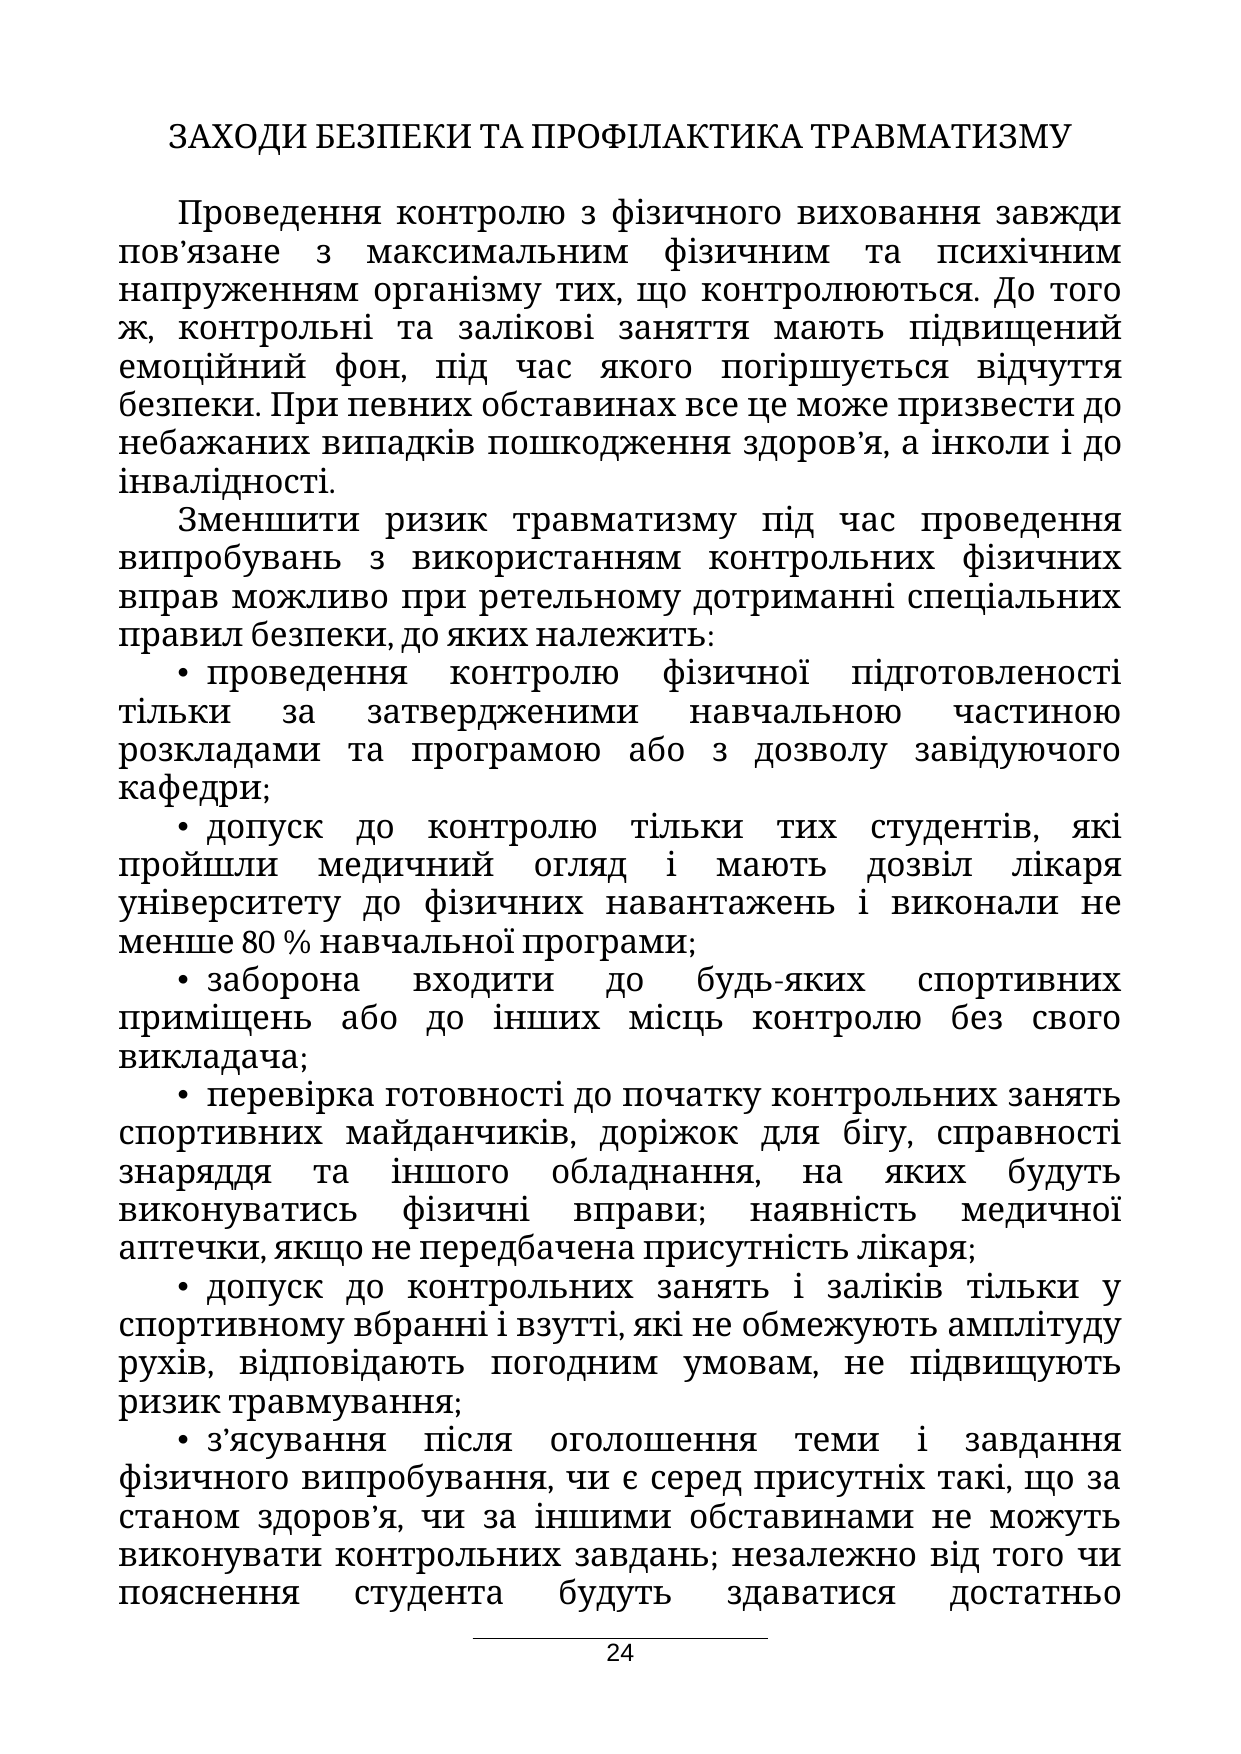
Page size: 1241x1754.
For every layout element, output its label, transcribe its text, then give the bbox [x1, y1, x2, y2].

list перевірка готовності до початку контрольних занять спортивних майданчиків, доріжок для бігу, справності знаряддя та іншого обладнання, на яких будуть виконуватись фізичні вправи; наявність медичної аптечки, якщо не передбачена присутність лікаря; [118, 1076, 1122, 1268]
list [118, 1421, 1122, 1613]
list допуск до контрольних занять і заліків тільки у спортивному вбранні і взутті, які не обмежують амплітуду рухів, відповідають погодним умовам, не підвищують ризик травмування; [118, 1268, 1122, 1421]
list заборона входити до будь-яких спортивних приміщень або до інших місць контролю без свого викладача; [118, 961, 1122, 1076]
list проведення контролю фізичної підготовленості тільки за затвердженими навчальною частиною розкладами та програмою або з дозволу завідуючого кафедри; [118, 655, 1122, 808]
text Зменшити ризик травматизму під час проведення випробувань з використанням контрольних фізичних вправ можливо при ретельному дотриманні спеціальних правил безпеки, до яких належить: [118, 501, 1122, 655]
text Проведення контролю з фізичного виховання завжди пов’язане з максимальним фізичним та психічним напруженням організму тих, що контролюються. До того ж, контрольні та залікові заняття мають підвищений емоційний фон, під час якого погіршується відчуття безпеки. При певних обставинах все це може призвести до небажаних випадків пошкодження здоров’я, а інколи і до інвалідності. [118, 195, 1122, 501]
list допуск до контролю тільки тих студентів, які пройшли медичний огляд і мають дозвіл лікаря університету до фізичних навантажень і виконали не менше 80 % навчальної програми; [118, 808, 1122, 961]
text ЗАХОДИ БЕЗПЕКИ ТА ПРОФІЛАКТИКА ТРАВМАТИЗМУ [118, 118, 1122, 156]
